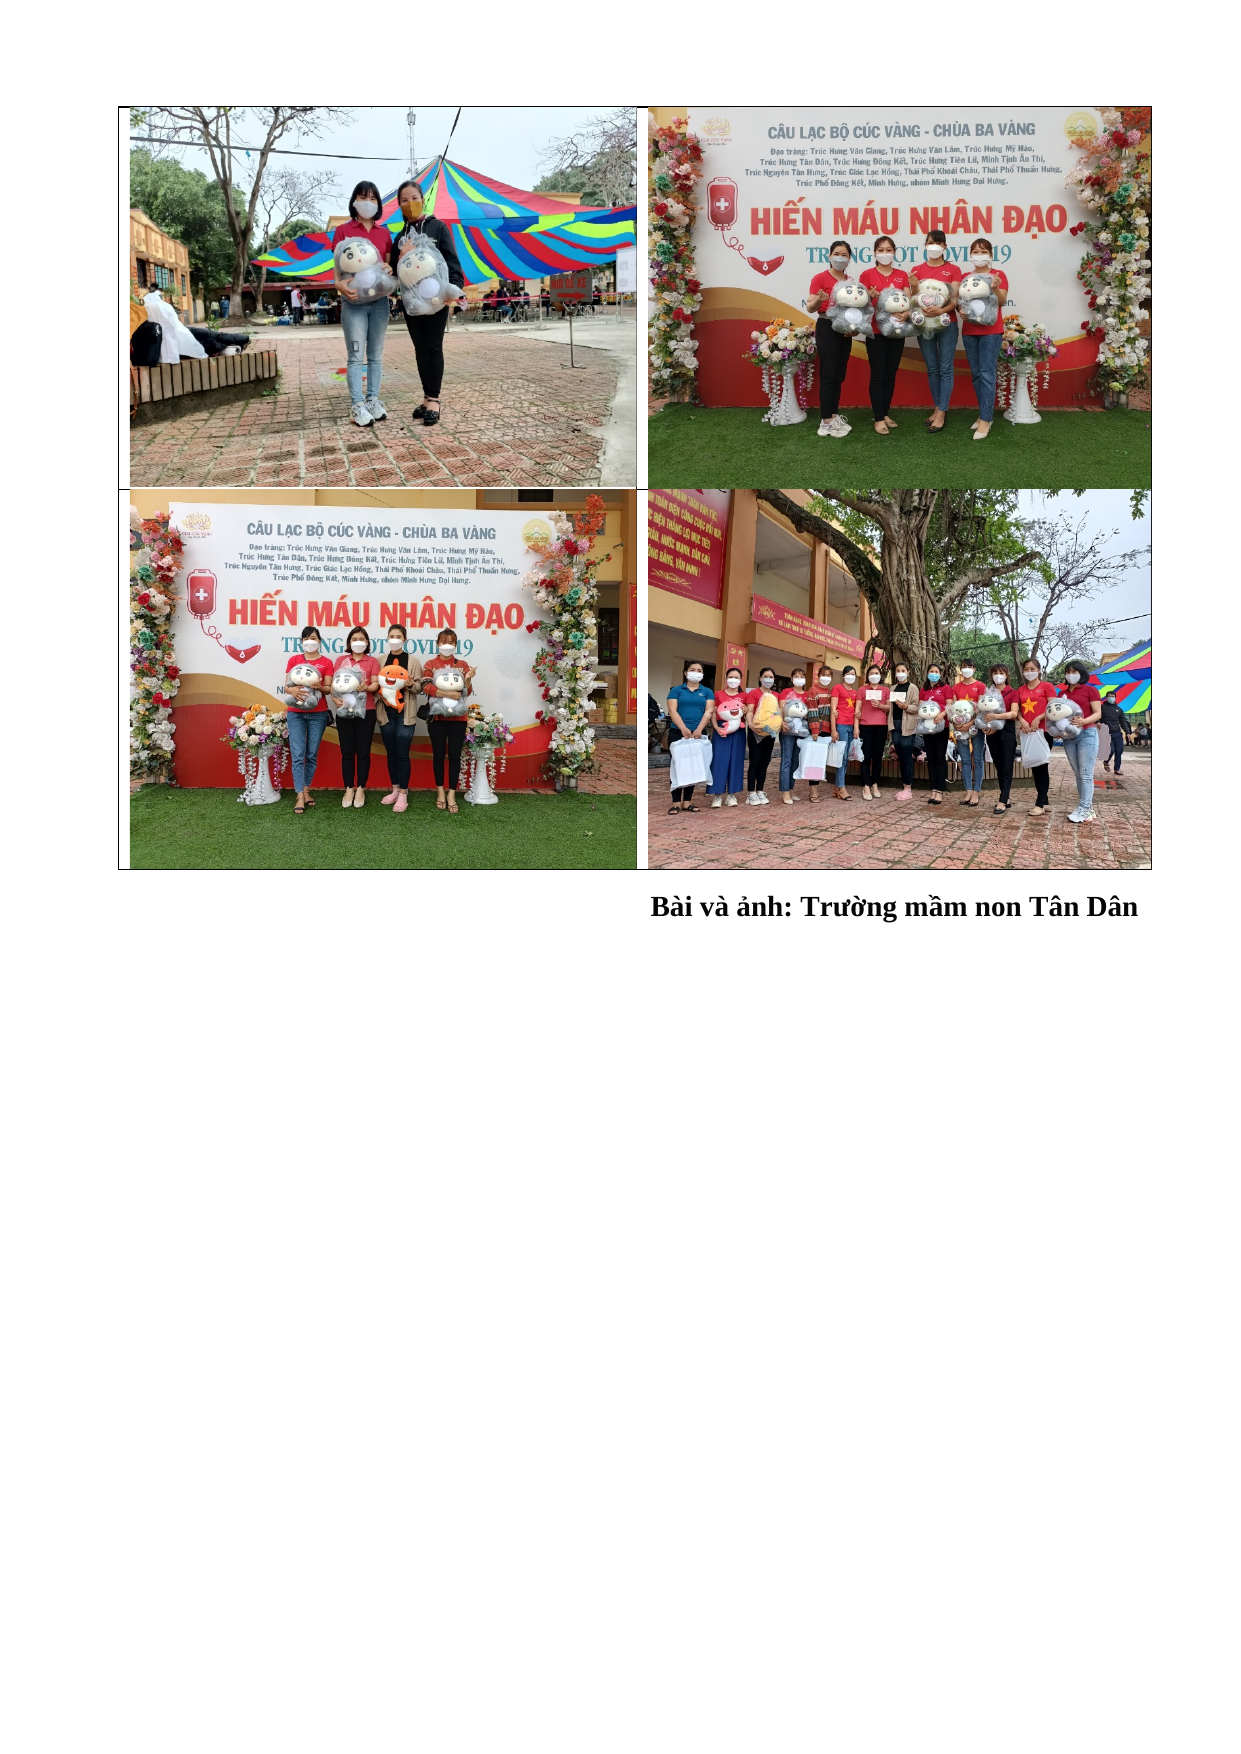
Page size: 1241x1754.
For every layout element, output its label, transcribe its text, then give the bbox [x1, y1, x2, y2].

picture [129, 489, 637, 869]
text Bài và ảnh: Trường mầm non Tân Dân [118, 889, 1152, 922]
table_cell [637, 490, 648, 869]
picture [129, 107, 637, 487]
table_header [119, 108, 636, 489]
table_header [637, 108, 648, 489]
table_cell [119, 490, 129, 869]
picture [648, 107, 1152, 869]
